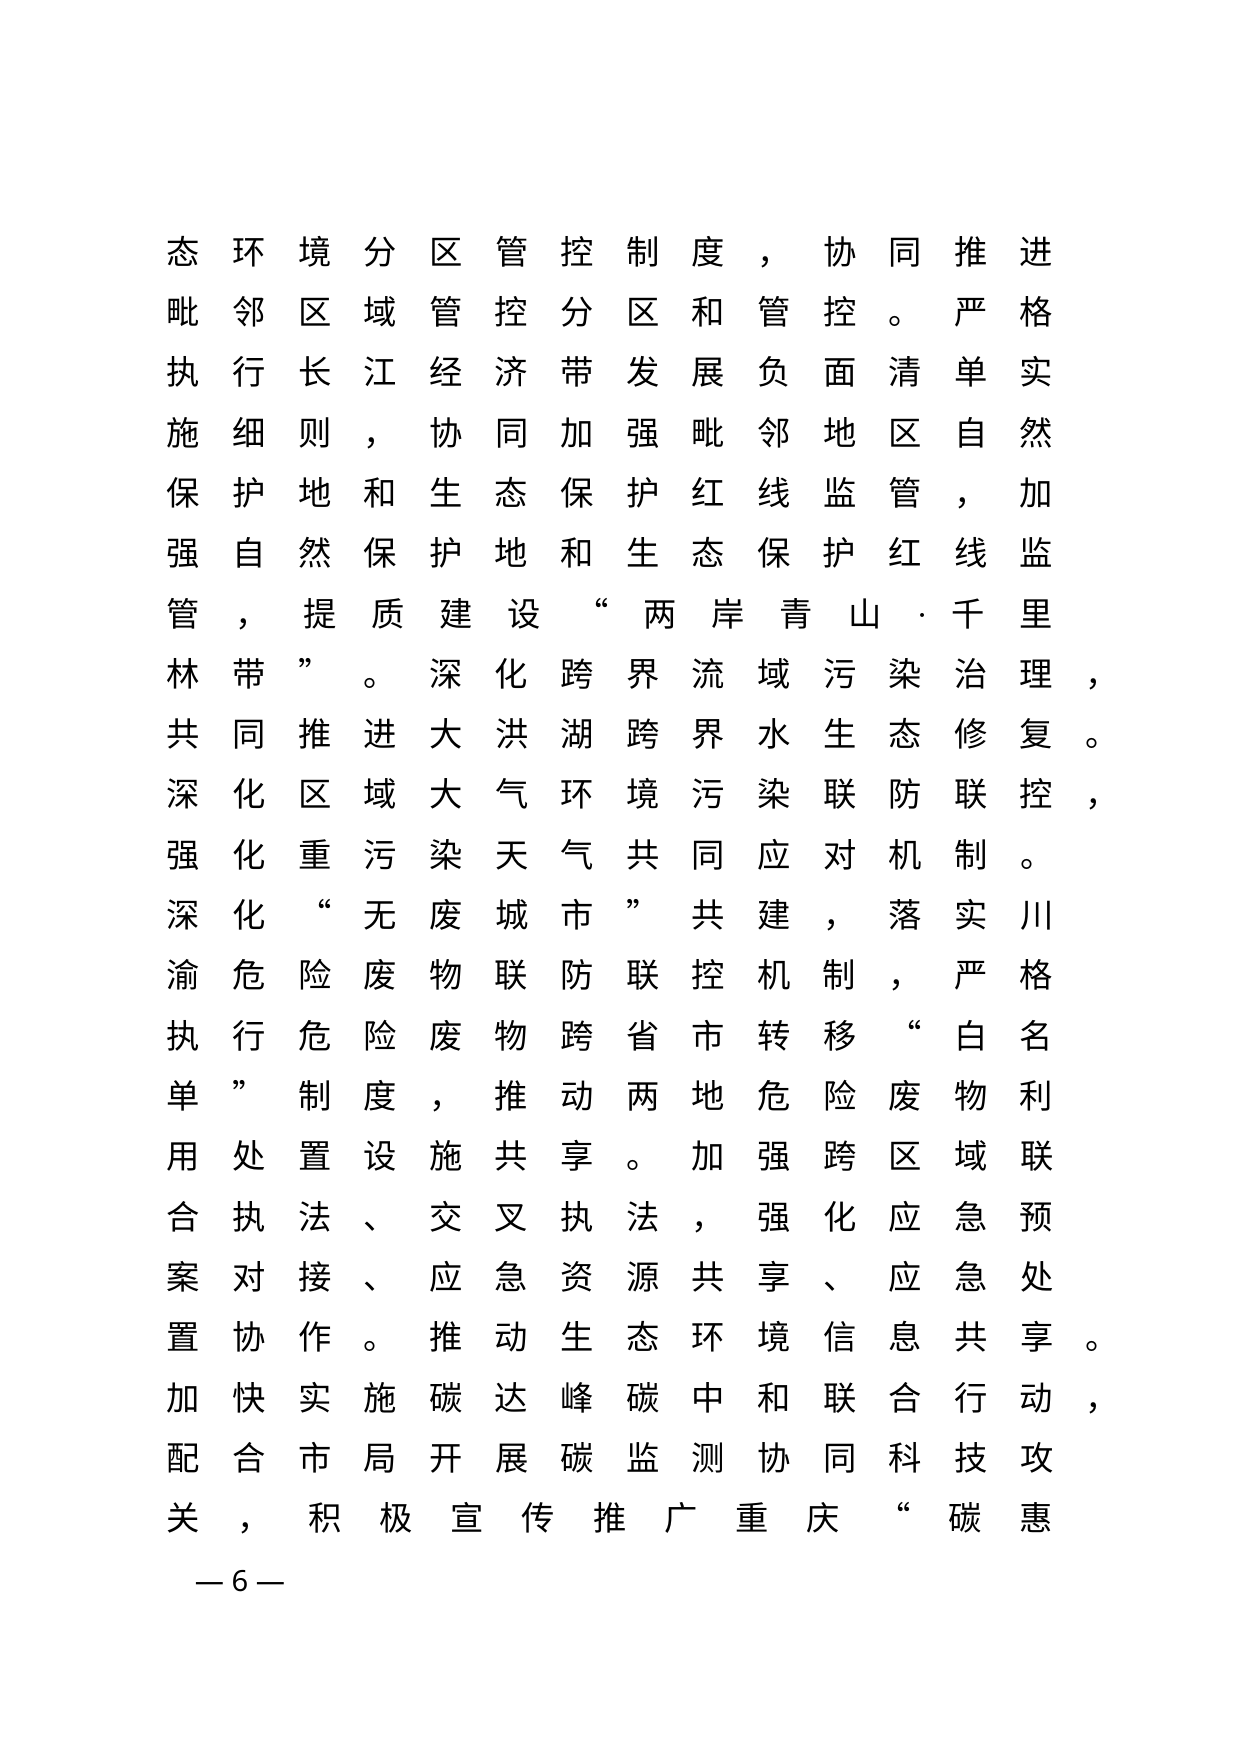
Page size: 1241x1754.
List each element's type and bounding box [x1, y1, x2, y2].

title [167, 219, 1085, 1546]
